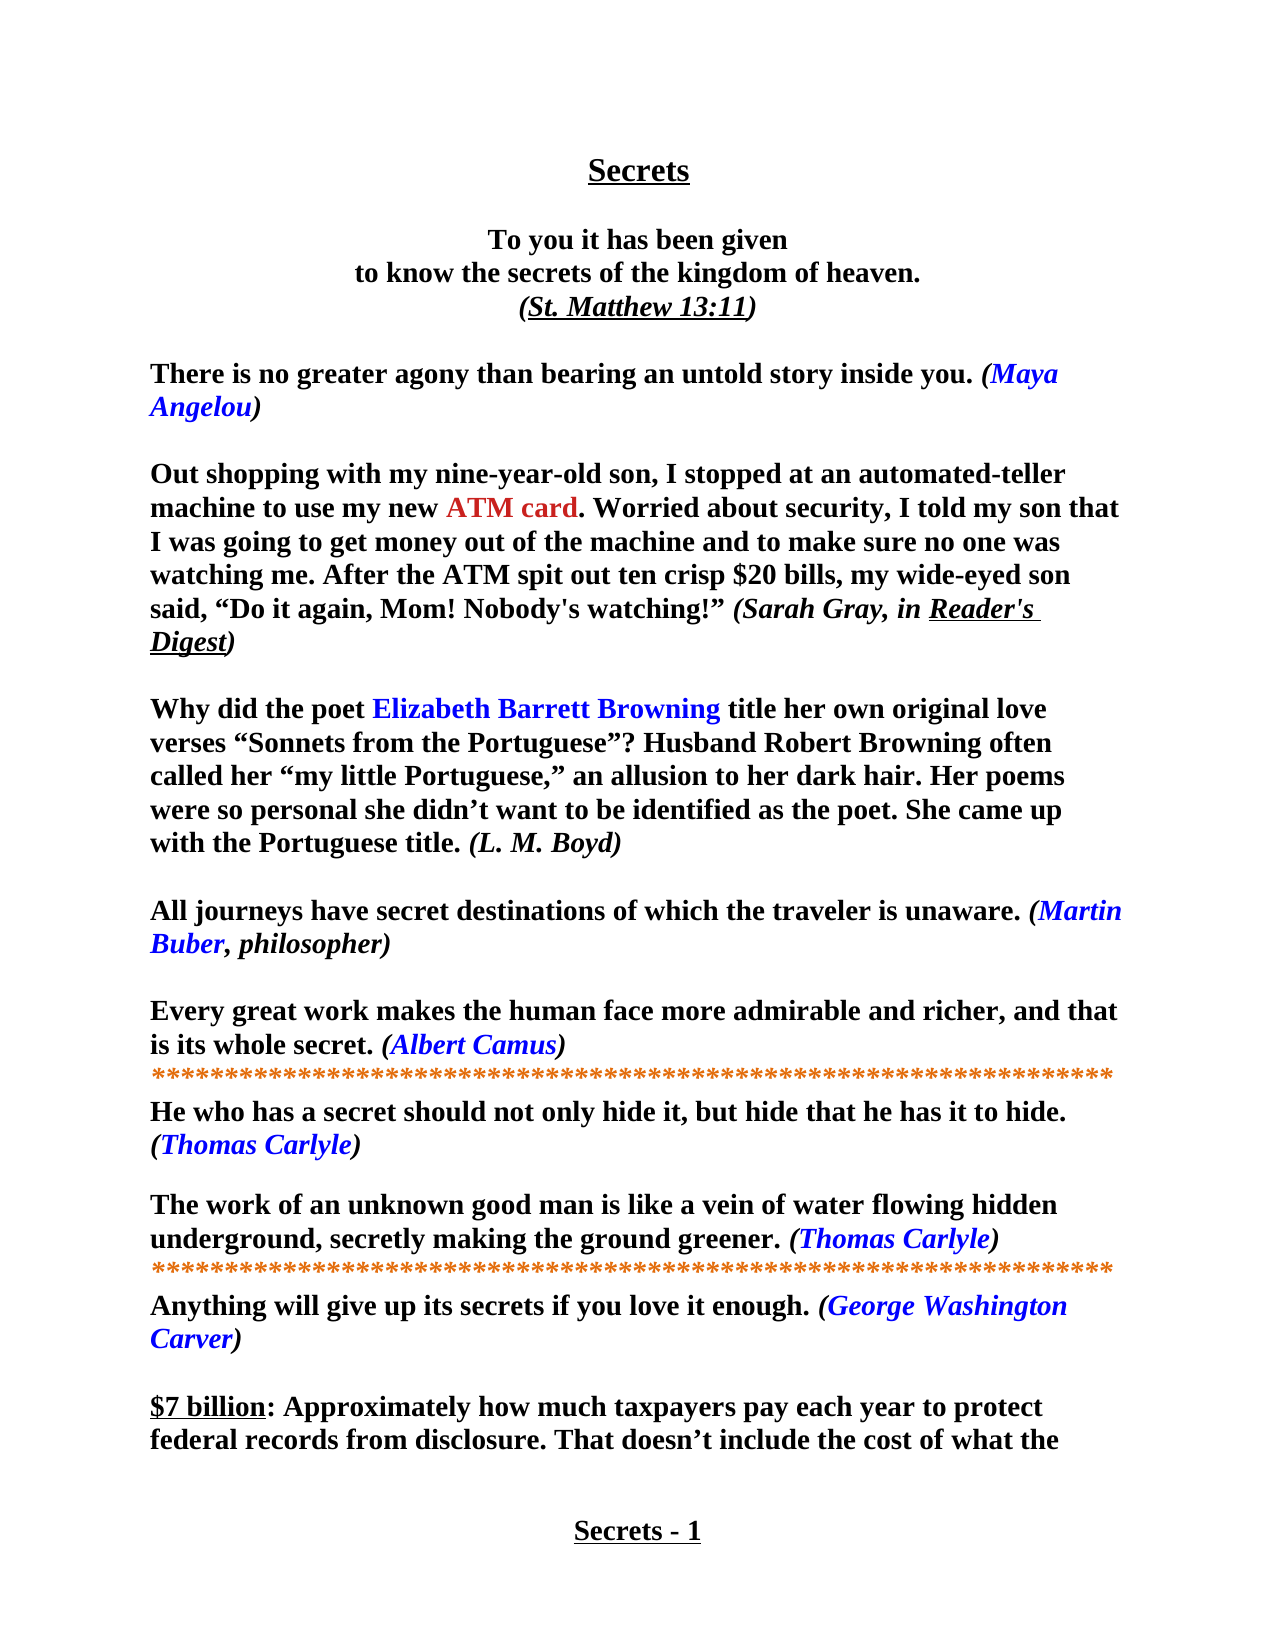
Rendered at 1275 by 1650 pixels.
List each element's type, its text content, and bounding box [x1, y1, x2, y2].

text ****************************************************************** [150, 1254, 1125, 1288]
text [150, 1389, 1125, 1456]
text Why did the poet Elizabeth Barrett Browning title her own original love verses “Sonnets from the Portuguese”? Husband Robert Browning often called her “my little Portuguese,” an allusion to her dark hair. Her poems were so personal she didn’t want to be identified as the poet. She came up with the Portuguese title. (L. M. Boyd) [150, 691, 1125, 859]
text To you it has been given [150, 222, 1125, 255]
text Out shopping with my nine-year-old son, I stopped at an automated-teller machine to use my new ATM card. Worried about security, I told my son that I was going to get money out of the machine and to make sure no one was watching me. After the ATM spit out ten crisp $20 bills, my wide-eyed son said, “Do it again, Mom! Nobody's watching!” (Sarah Gray, in Reader's Digest) [150, 457, 1125, 658]
text Secrets [150, 150, 1125, 188]
text (St. Matthew 13:11) [150, 289, 1125, 322]
text Every great work makes the human face more admirable and richer, and that is its whole secret. (Albert Camus) [150, 993, 1125, 1060]
text There is no greater agony than bearing an untold story inside you. (Maya Angelou) [150, 356, 1125, 423]
text to know the secrets of the kingdom of heaven. [150, 255, 1125, 289]
text He who has a secret should not only hide it, but hide that he has it to hide. (Thomas Carlyle) [150, 1094, 1125, 1161]
text The work of an unknown good man is like a vein of water flowing hidden underground, secretly making the ground greener. (Thomas Carlyle) [150, 1187, 1125, 1254]
text All journeys have secret destinations of which the traveler is unaware. (Martin Buber, philosopher) [150, 893, 1125, 960]
text Anything will give up its secrets if you love it enough. (George Washington Carver) [150, 1288, 1125, 1355]
text ****************************************************************** [150, 1060, 1125, 1094]
